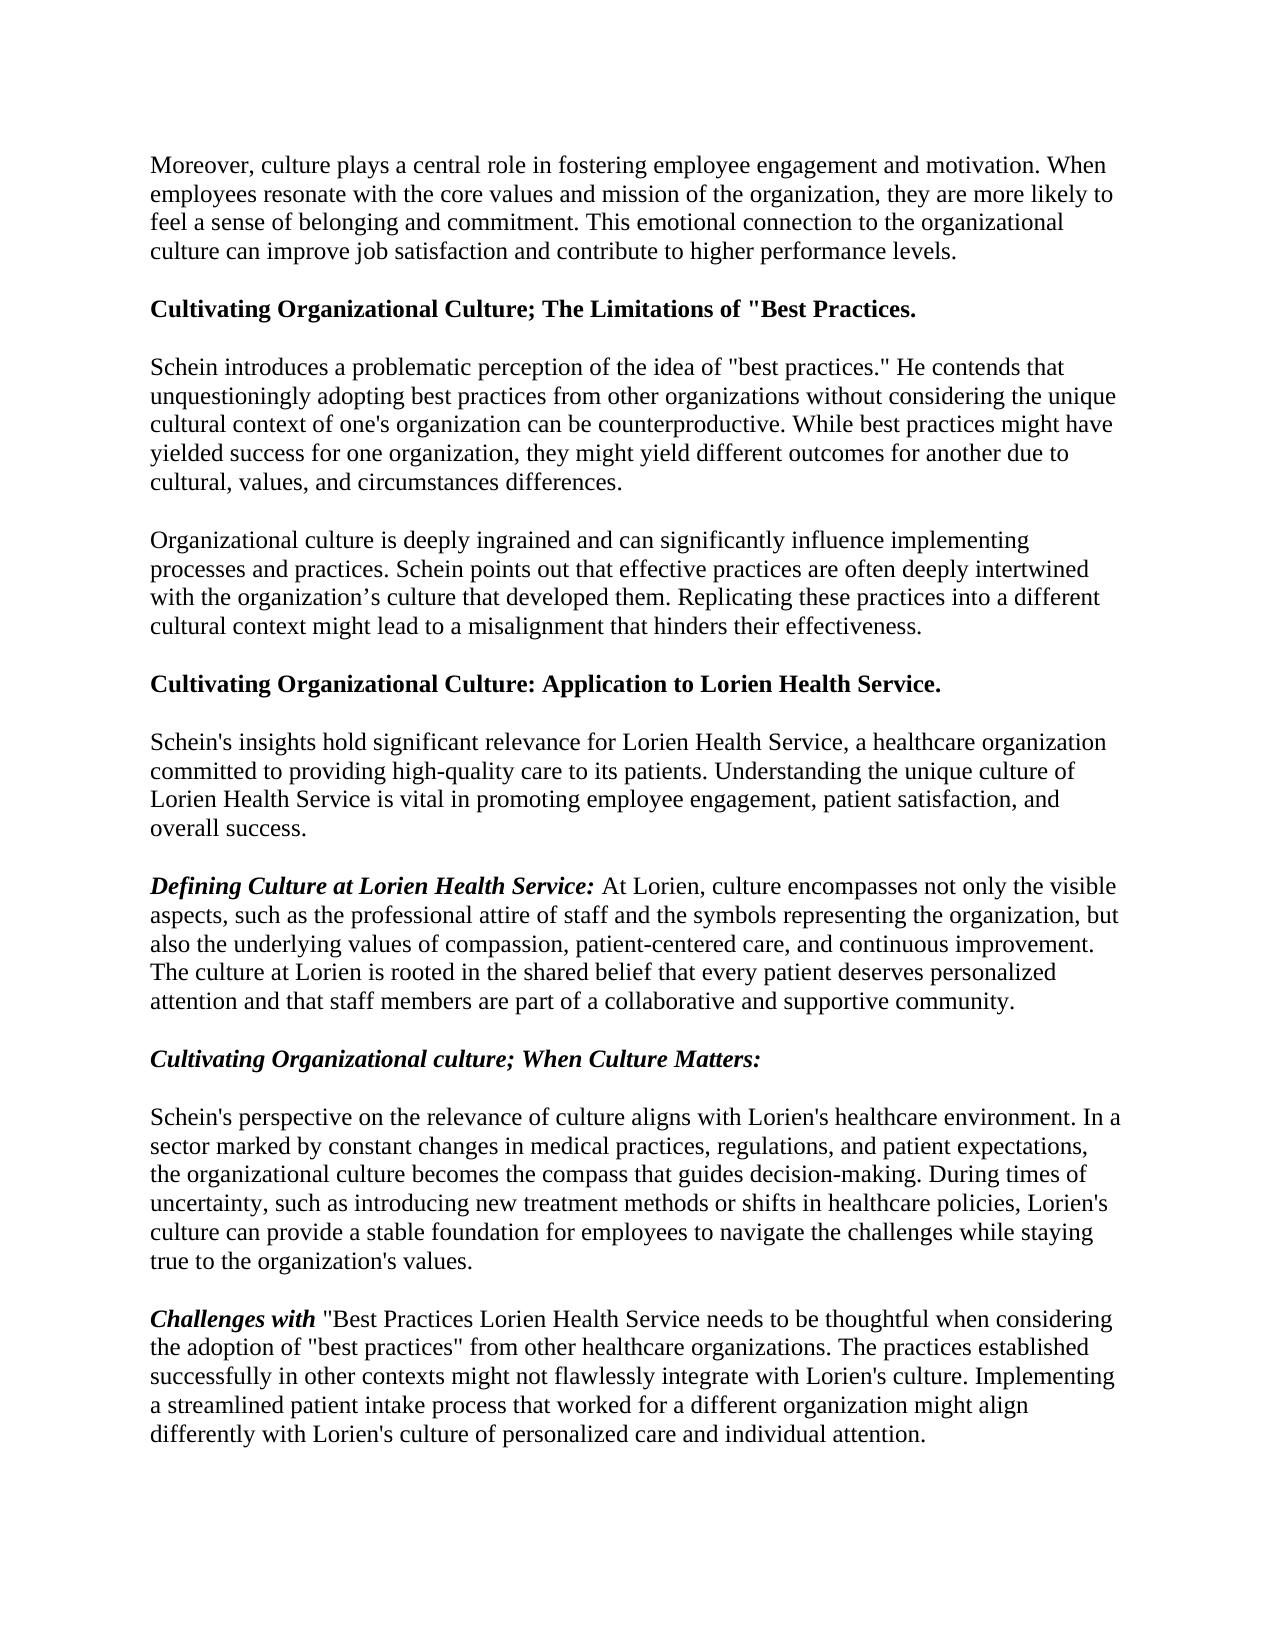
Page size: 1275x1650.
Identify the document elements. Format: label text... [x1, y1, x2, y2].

text Cultivating Organizational culture; When Culture Matters: [150, 1044, 1125, 1073]
text Organizational culture is deeply ingrained and can significantly influence implementing processes and practices. Schein points out that effective practices are often deeply intertwined with the organization’s culture that developed them. Replicating these practices into a different cultural context might lead to a misalignment that hinders their effectiveness. [150, 525, 1125, 640]
text Challenges with "Best Practices Lorien Health Service needs to be thoughtful when considering the adoption of "best practices" from other healthcare organizations. The practices established successfully in other contexts might not flawlessly integrate with Lorien's culture. Implementing a streamlined patient intake process that worked for a different organization might align differently with Lorien's culture of personalized care and individual attention. [150, 1304, 1125, 1447]
text Defining Culture at Lorien Health Service: At Lorien, culture encompasses not only the visible aspects, such as the professional attire of staff and the symbols representing the organization, but also the underlying values of compassion, patient-centered care, and continuous improvement. The culture at Lorien is rooted in the shared belief that every patient deserves personalized attention and that staff members are part of a collaborative and supportive community. [150, 871, 1125, 1015]
text Cultivating Organizational Culture: Application to Lorien Health Service. [150, 669, 1125, 698]
text Schein introduces a problematic perception of the idea of "best practices." He contends that unquestioningly adopting best practices from other organizations without considering the unique cultural context of one's organization can be counterproductive. While best practices might have yielded success for one organization, they might yield different outcomes for another due to cultural, values, and circumstances differences. [150, 352, 1125, 496]
text Schein's perspective on the relevance of culture aligns with Lorien's healthcare environment. In a sector marked by constant changes in medical practices, regulations, and patient expectations, the organizational culture becomes the compass that guides decision-making. During times of uncertainty, such as introducing new treatment methods or shifts in healthcare policies, Lorien's culture can provide a stable foundation for employees to navigate the challenges while staying true to the organization's values. [150, 1102, 1125, 1274]
text Moreover, culture plays a central role in fostering employee engagement and motivation. When employees resonate with the core values and mission of the organization, they are more likely to feel a sense of belonging and commitment. This emotional connection to the organizational culture can improve job satisfaction and contribute to higher performance levels. [150, 150, 1125, 265]
text Cultivating Organizational Culture; The Limitations of "Best Practices. [150, 294, 1125, 323]
text Schein's insights hold significant relevance for Lorien Health Service, a healthcare organization committed to providing high-quality care to its patients. Understanding the unique culture of Lorien Health Service is vital in promoting employee engagement, patient satisfaction, and overall success. [150, 727, 1125, 842]
